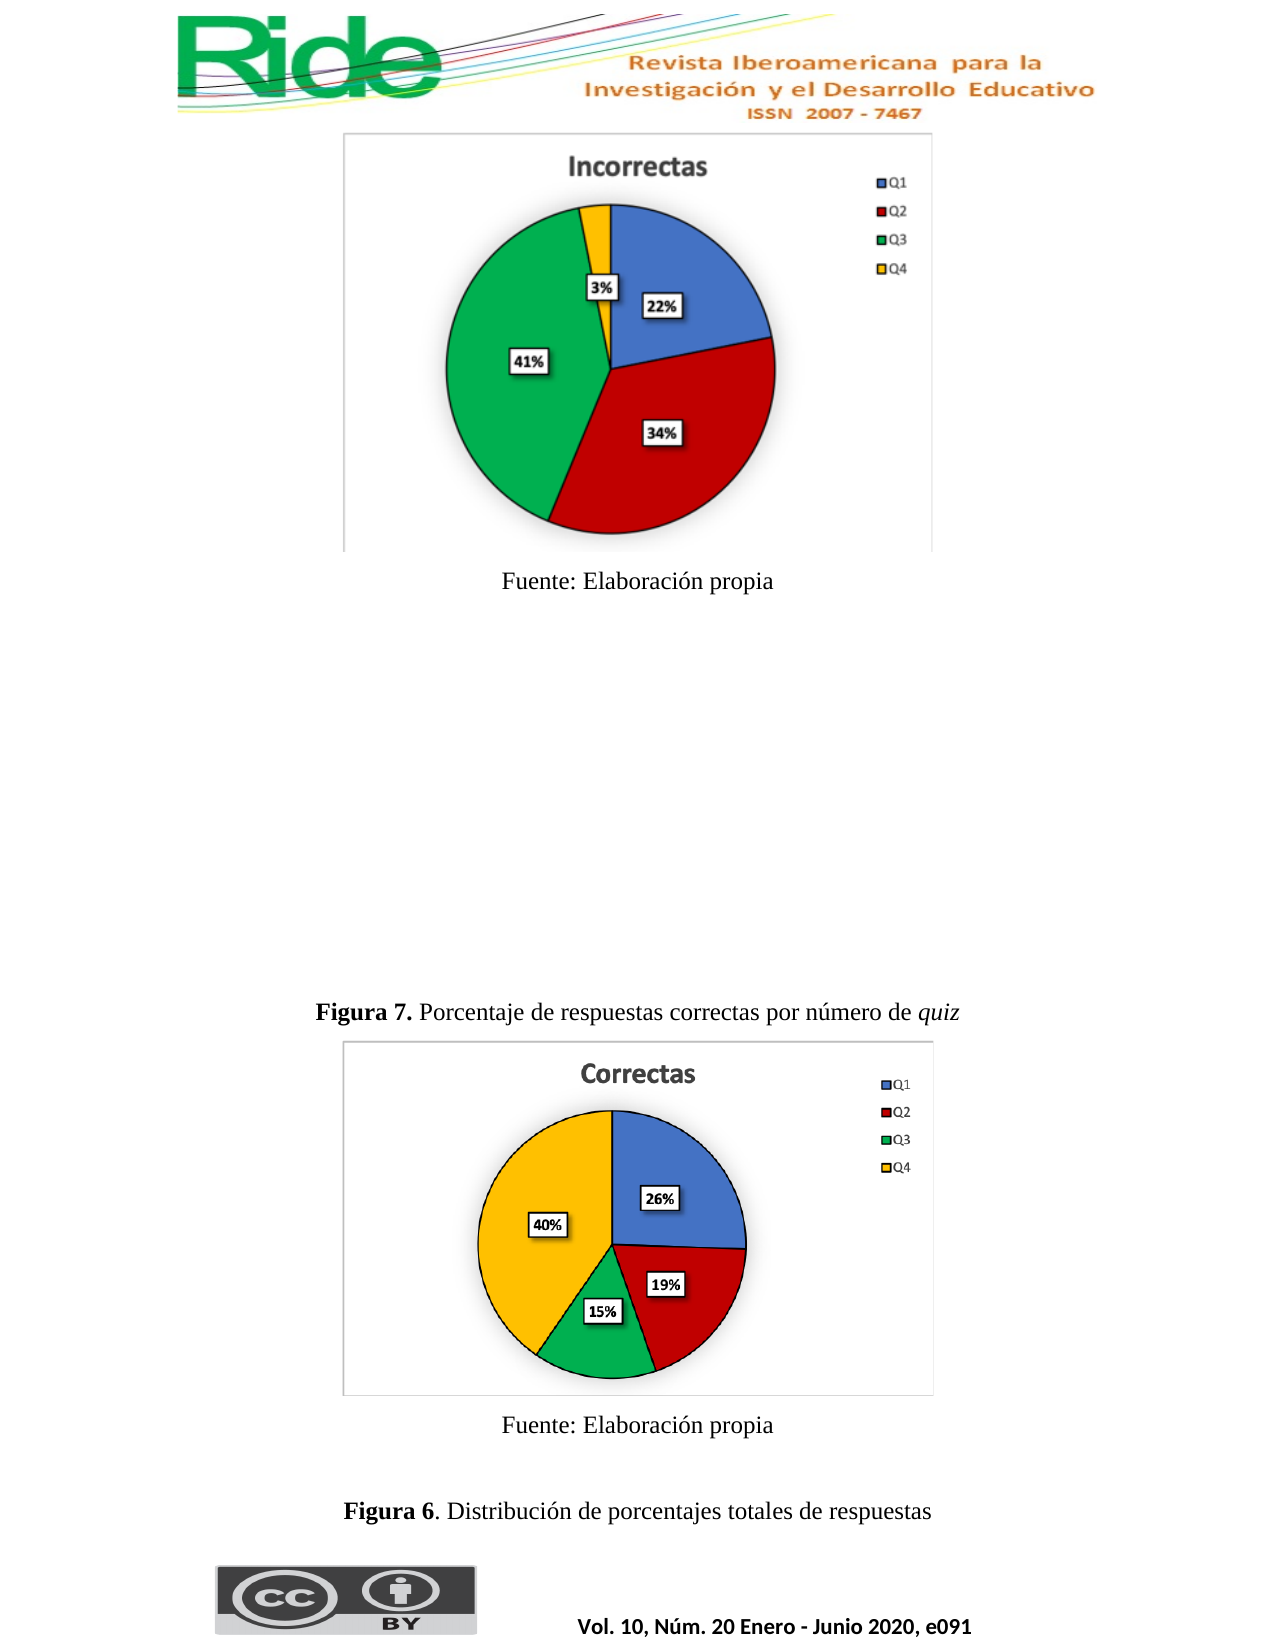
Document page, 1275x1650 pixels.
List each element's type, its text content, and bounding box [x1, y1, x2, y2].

picture [177, 14, 1098, 123]
text Figura 7. Porcentaje de respuestas correctas por número de quiz [177, 997, 1098, 1026]
picture [342, 132, 933, 552]
text Fuente: Elaboración propia [177, 566, 1098, 595]
text Fuente: Elaboración propia [177, 1410, 1098, 1438]
picture [341, 1040, 934, 1396]
picture [214, 1565, 478, 1635]
